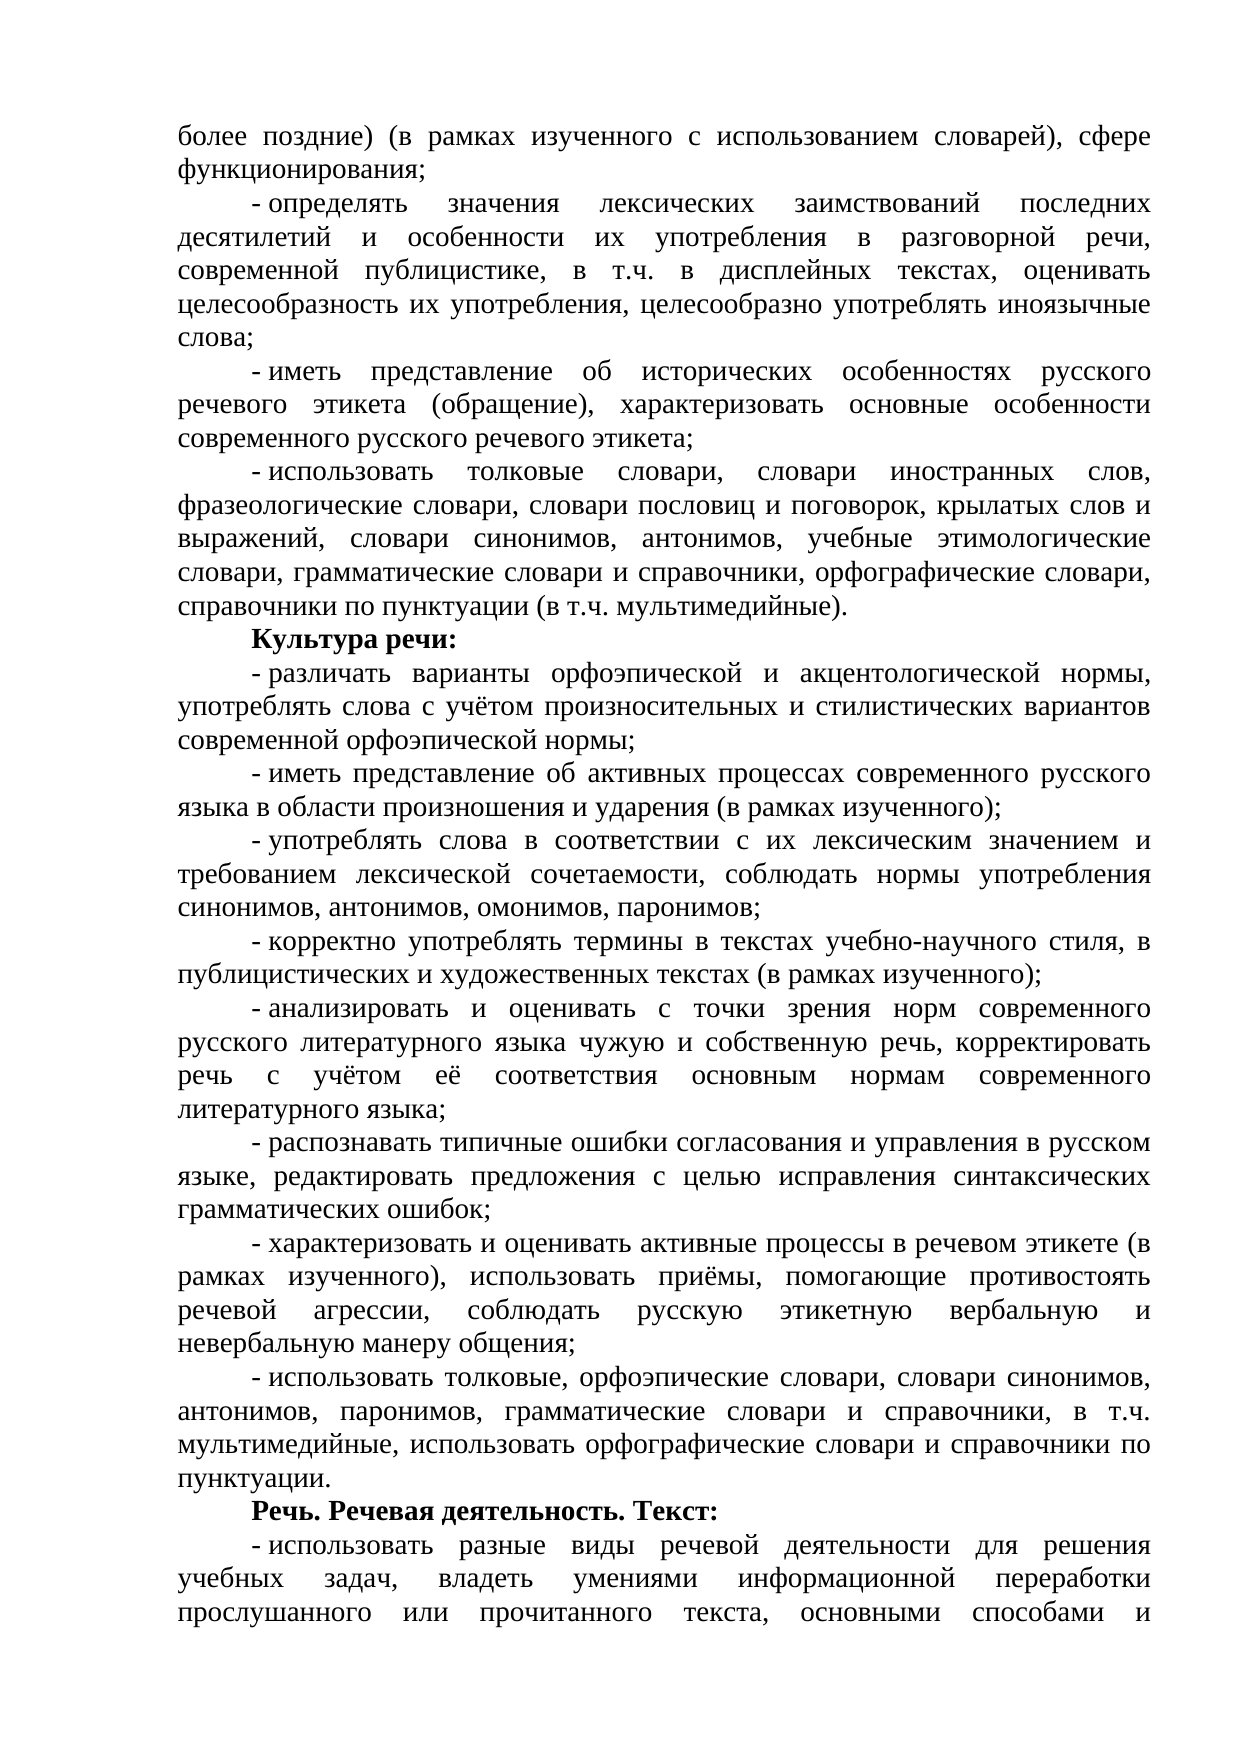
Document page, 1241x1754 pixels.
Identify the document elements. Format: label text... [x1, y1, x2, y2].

text - корректно употреблять термины в текстах учебно-научного стиля, в публицистических и художественных текстах (в рамках изученного); [177, 923, 1152, 990]
text - анализировать и оценивать с точки зрения норм современного русского литературного языка чужую и собственную речь, корректировать речь с учётом её соответствия основным нормам современного литературного языка; [177, 990, 1152, 1124]
text Речь. Речевая деятельность. Текст: [177, 1493, 1152, 1527]
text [177, 118, 1152, 185]
text - иметь представление об активных процессах современного русского языка в области произношения и ударения (в рамках изученного); [177, 755, 1152, 822]
text Культура речи: [177, 621, 1152, 655]
text - иметь представление об исторических особенностях русского речевого этикета (обращение), характеризовать основные особенности современного русского речевого этикета; [177, 353, 1152, 453]
text - употреблять слова в соответствии с их лексическим значением и требованием лексической сочетаемости, соблюдать нормы употребления синонимов, антонимов, омонимов, паронимов; [177, 822, 1152, 923]
text - распознавать типичные ошибки согласования и управления в русском языке, редактировать предложения с целью исправления синтаксических грамматических ошибок; [177, 1124, 1152, 1225]
text - определять значения лексических заимствований последних десятилетий и особенности их употребления в разговорной речи, современной публицистике, в т.ч. в дисплейных текстах, оценивать целесообразность их употребления, целесообразно употреблять иноязычные слова; [177, 185, 1152, 353]
text - использовать толковые, орфоэпические словари, словари синонимов, антонимов, паронимов, грамматические словари и справочники, в т.ч. мультимедийные, использовать орфографические словари и справочники по пунктуации. [177, 1359, 1152, 1493]
text - использовать толковые словари, словари иностранных слов, фразеологические словари, словари пословиц и поговорок, крылатых слов и выражений, словари синонимов, антонимов, учебные этимологические словари, грамматические словари и справочники, орфографические словари, справочники по пунктуации (в т.ч. мультимедийные). [177, 453, 1152, 621]
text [177, 1527, 1152, 1627]
text - характеризовать и оценивать активные процессы в речевом этикете (в рамках изученного), использовать приёмы, помогающие противостоять речевой агрессии, соблюдать русскую этикетную вербальную и невербальную манеру общения; [177, 1225, 1152, 1359]
text - различать варианты орфоэпической и акцентологической нормы, употреблять слова с учётом произносительных и стилистических вариантов современной орфоэпической нормы; [177, 655, 1152, 755]
